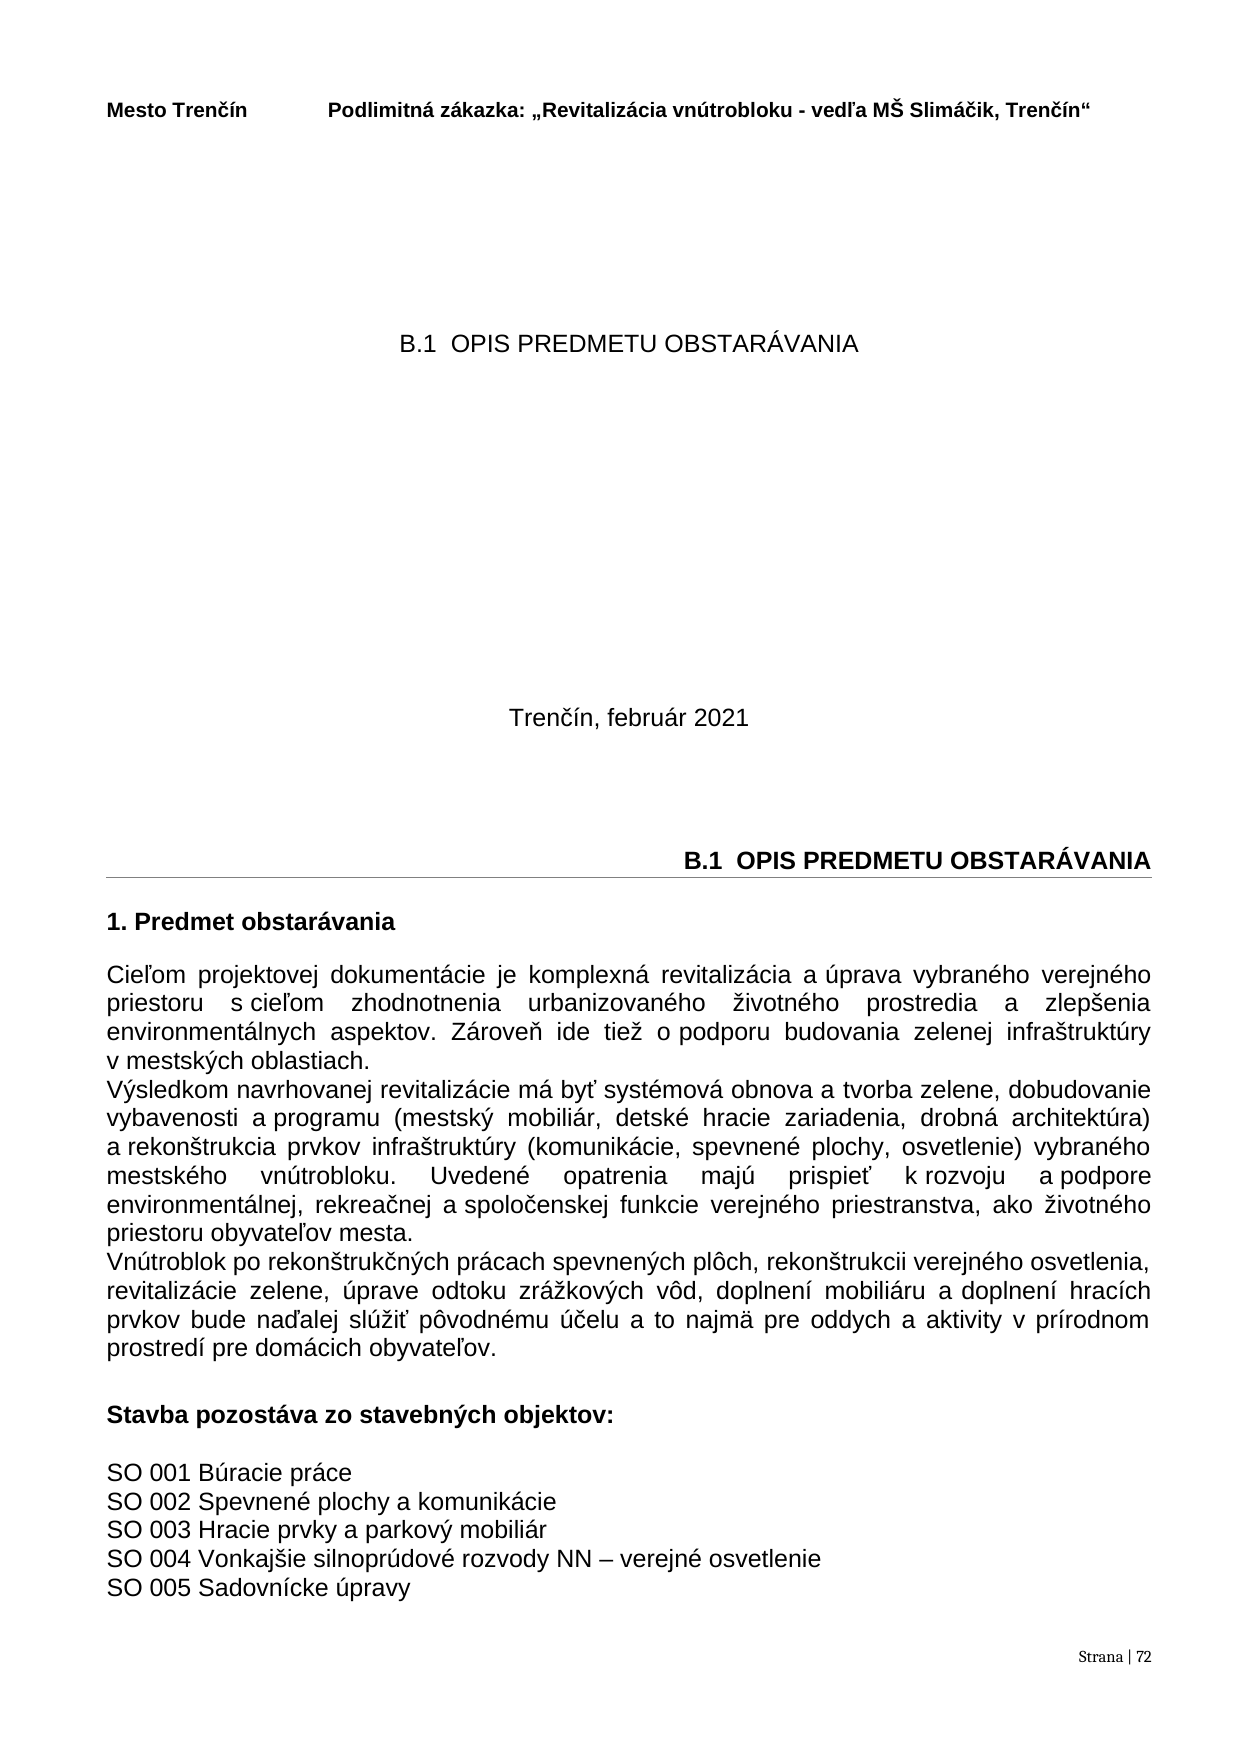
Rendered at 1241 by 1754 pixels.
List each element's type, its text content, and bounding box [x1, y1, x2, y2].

text SO 004 Vonkajšie silnoprúdové rozvody NN – verejné osvetlenie [106, 1544, 1152, 1573]
text B.1 OPIS PREDMETU OBSTARÁVANIA [106, 329, 1152, 357]
text Trenčín, február 2021 [106, 702, 1152, 731]
text Stavba pozostáva zo stavebných objektov: [106, 1401, 1152, 1429]
text SO 005 Sadovnícke úpravy [106, 1573, 1152, 1602]
text SO 001 Búracie práce [106, 1458, 1152, 1487]
text SO 002 Spevnené plochy a komunikácie [106, 1487, 1152, 1516]
text B.1 OPIS PREDMETU OBSTARÁVANIA [106, 846, 1152, 877]
text 1. Predmet obstarávania [106, 907, 1152, 936]
text Výsledkom navrhovanej revitalizácie má byť systémová obnova a tvorba zelene, dobudovanie vybavenosti a programu (mestský mobiliár, detské hracie zariadenia, drobná architektúra) a rekonštrukcia prvkov infraštruktúry (komunikácie, spevnené plochy, osvetlenie) vybraného mestského vnútrobloku. Uvedené opatrenia majú prispieť k rozvoju a podpore environmentálnej, rekreačnej a spoločenskej funkcie verejného priestranstva, ako životného priestoru obyvateľov mesta. [106, 1074, 1152, 1247]
text Cieľom projektovej dokumentácie je komplexná revitalizácia a úprava vybraného verejného priestoru s cieľom zhodnotnenia urbanizovaného životného prostredia a zlepšenia environmentálnych aspektov. Zároveň ide tiež o podporu budovania zelenej infraštruktúry v mestských oblastiach. [106, 959, 1152, 1074]
text SO 003 Hracie prvky a parkový mobiliár [106, 1516, 1152, 1544]
text Vnútroblok po rekonštrukčných prácach spevnených plôch, rekonštrukcii verejného osvetlenia, revitalizácie zelene, úprave odtoku zrážkových vôd, doplnení mobiliáru a doplnení hracích prvkov bude naďalej slúžiť pôvodnému účelu a to najmä pre oddych a aktivity v prírodnom prostredí pre domácich obyvateľov. [106, 1247, 1152, 1362]
